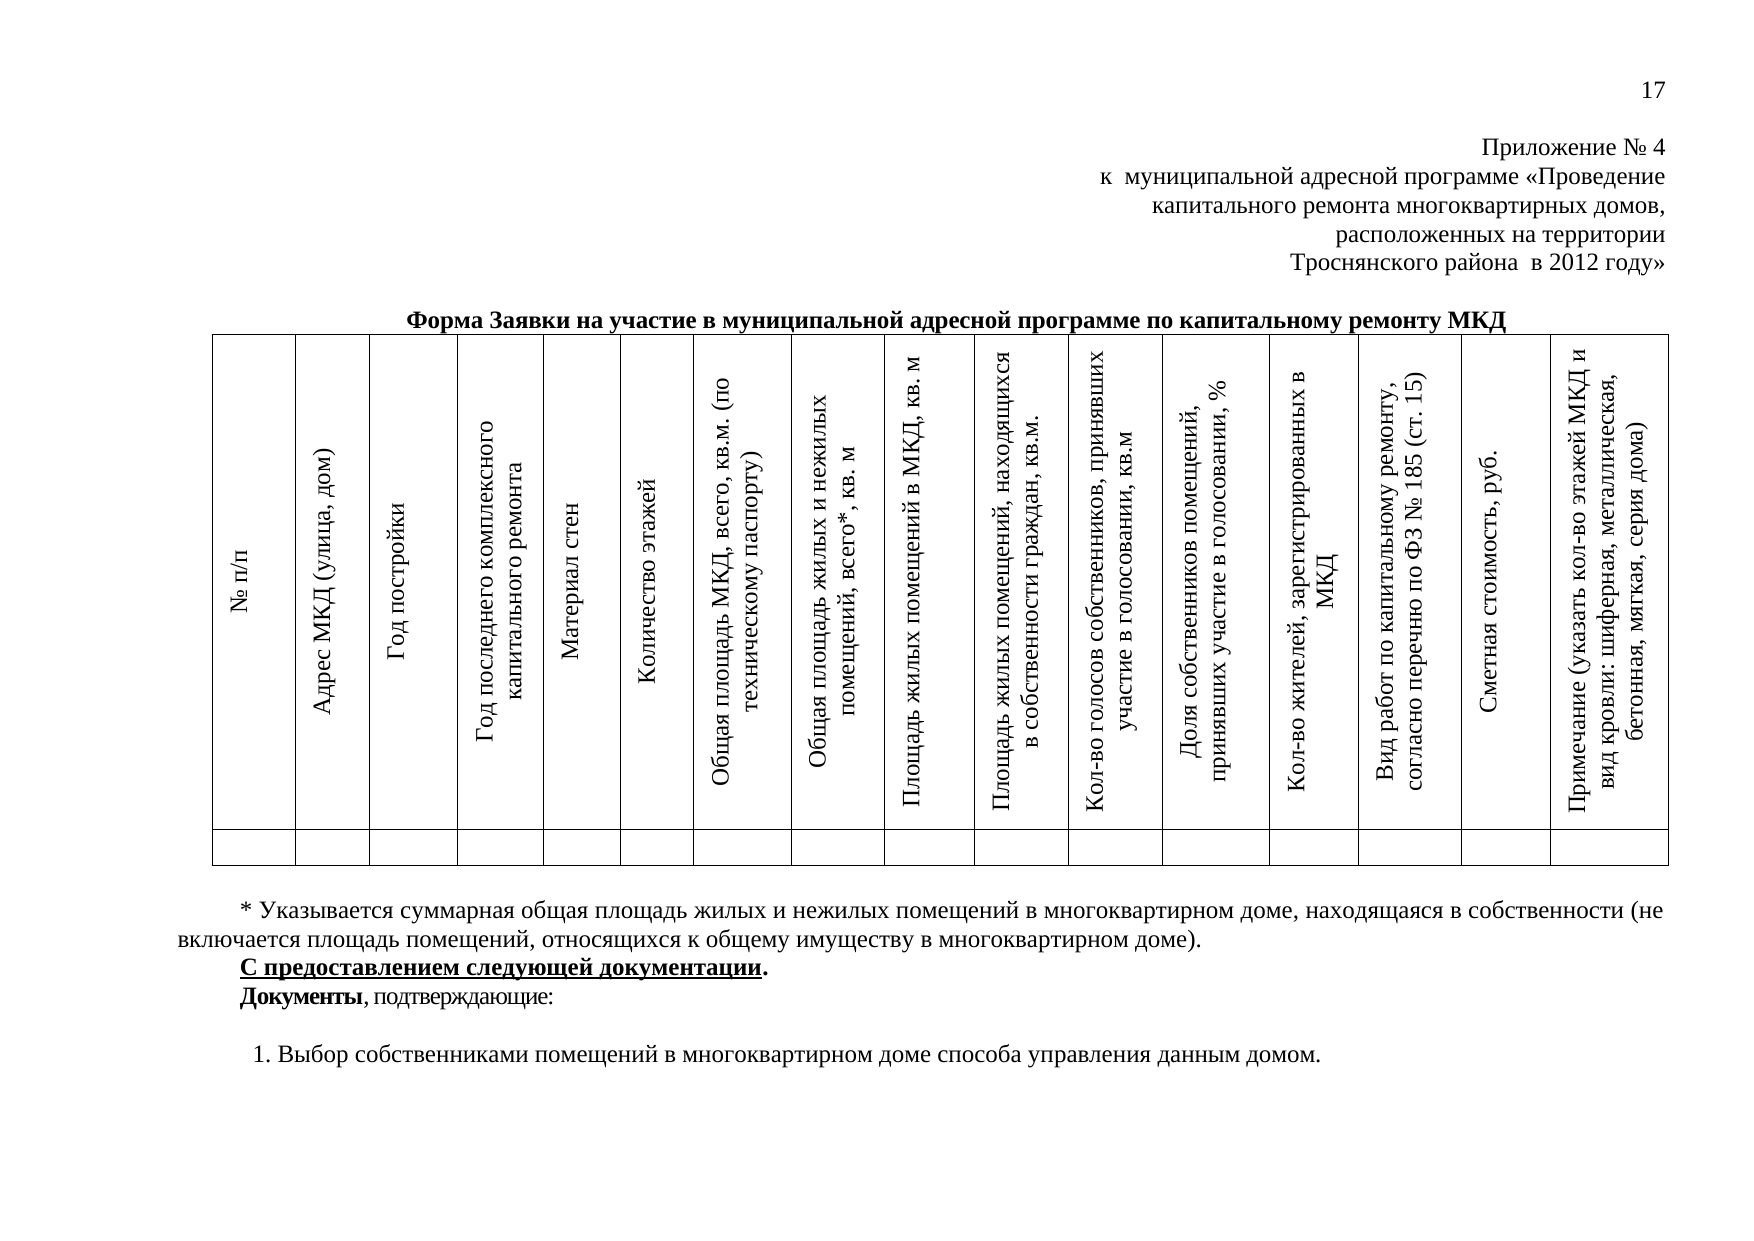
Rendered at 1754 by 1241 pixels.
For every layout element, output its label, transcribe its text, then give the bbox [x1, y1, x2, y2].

text Документы, подтверждающие: [177, 981, 1666, 1010]
text С предоставлением следующей документации. [177, 952, 1665, 981]
table_cell [213, 830, 295, 865]
table_cell [975, 830, 1068, 865]
table_cell [885, 830, 974, 865]
table_cell [1069, 830, 1162, 865]
table_header Адрес МКД (улица, дом) [296, 335, 369, 829]
table_cell [1359, 830, 1461, 865]
table_cell [296, 830, 369, 865]
table_header Доля собственников помещений, принявших участие в голосовании, % [1163, 335, 1269, 829]
table_header № п/п [213, 335, 295, 829]
table_cell [1551, 830, 1668, 865]
table_header Примечание (указать кол-во этажей МКД и вид кровли: шиферная, металлическая, бетонная, мягкая, серия дома) [1551, 335, 1668, 829]
table_cell [792, 830, 884, 865]
table_header Общая площадь МКД, всего, кв.м. (по техническому паспорту) [694, 335, 791, 829]
table_cell [694, 830, 791, 865]
table_cell [1462, 830, 1550, 865]
table_cell [621, 830, 693, 865]
table_cell [1270, 830, 1358, 865]
table_header Материал стен [544, 335, 620, 829]
text 1. Выбор собственниками помещений в многоквартирном доме способа управления данным домом. [182, 1039, 1665, 1067]
table_header Год последнего комплексного капитального ремонта [458, 335, 543, 829]
table_header Кол-во голосов собственников, принявших участие в голосовании, кв.м [1069, 335, 1162, 829]
table_header Сметная стоимость, руб. [1462, 335, 1550, 829]
text Форма Заявки на участие в муниципальной адресной программе по капитальному ремонту МКД [177, 305, 1661, 334]
text к муниципальной адресной программе «Проведение капитального ремонта многоквартирных домов, [177, 161, 1665, 219]
table_header Площадь жилых помещений, находящихся в собственности граждан, кв.м. [975, 335, 1068, 829]
text Приложение № 4 [177, 132, 1665, 161]
text * Указывается суммарная общая площадь жилых и нежилых помещений в многоквартирном доме, находящаяся в собственности (не включается площадь помещений, относящихся к общему имуществу в многоквартирном доме). [177, 895, 1665, 952]
table_header Год постройки [370, 335, 457, 829]
table_cell [370, 830, 457, 865]
text Троснянского района в 2012 году» [177, 247, 1665, 276]
table_header Кол-во жителей, зарегистрированных в МКД [1270, 335, 1358, 829]
table_cell [458, 830, 543, 865]
table_header Количество этажей [621, 335, 693, 829]
text расположенных на территории [177, 219, 1665, 247]
table_header Общая площадь жилых и нежилых помещений, всего*, кв. м [792, 335, 884, 829]
table_header Площадь жилых помещений в МКД, кв. м [885, 335, 974, 829]
table_cell [1163, 830, 1269, 865]
table_header Вид работ по капитальному ремонту, согласно перечню по ФЗ № 185 (ст. 15) [1359, 335, 1461, 829]
table_cell [544, 830, 620, 865]
